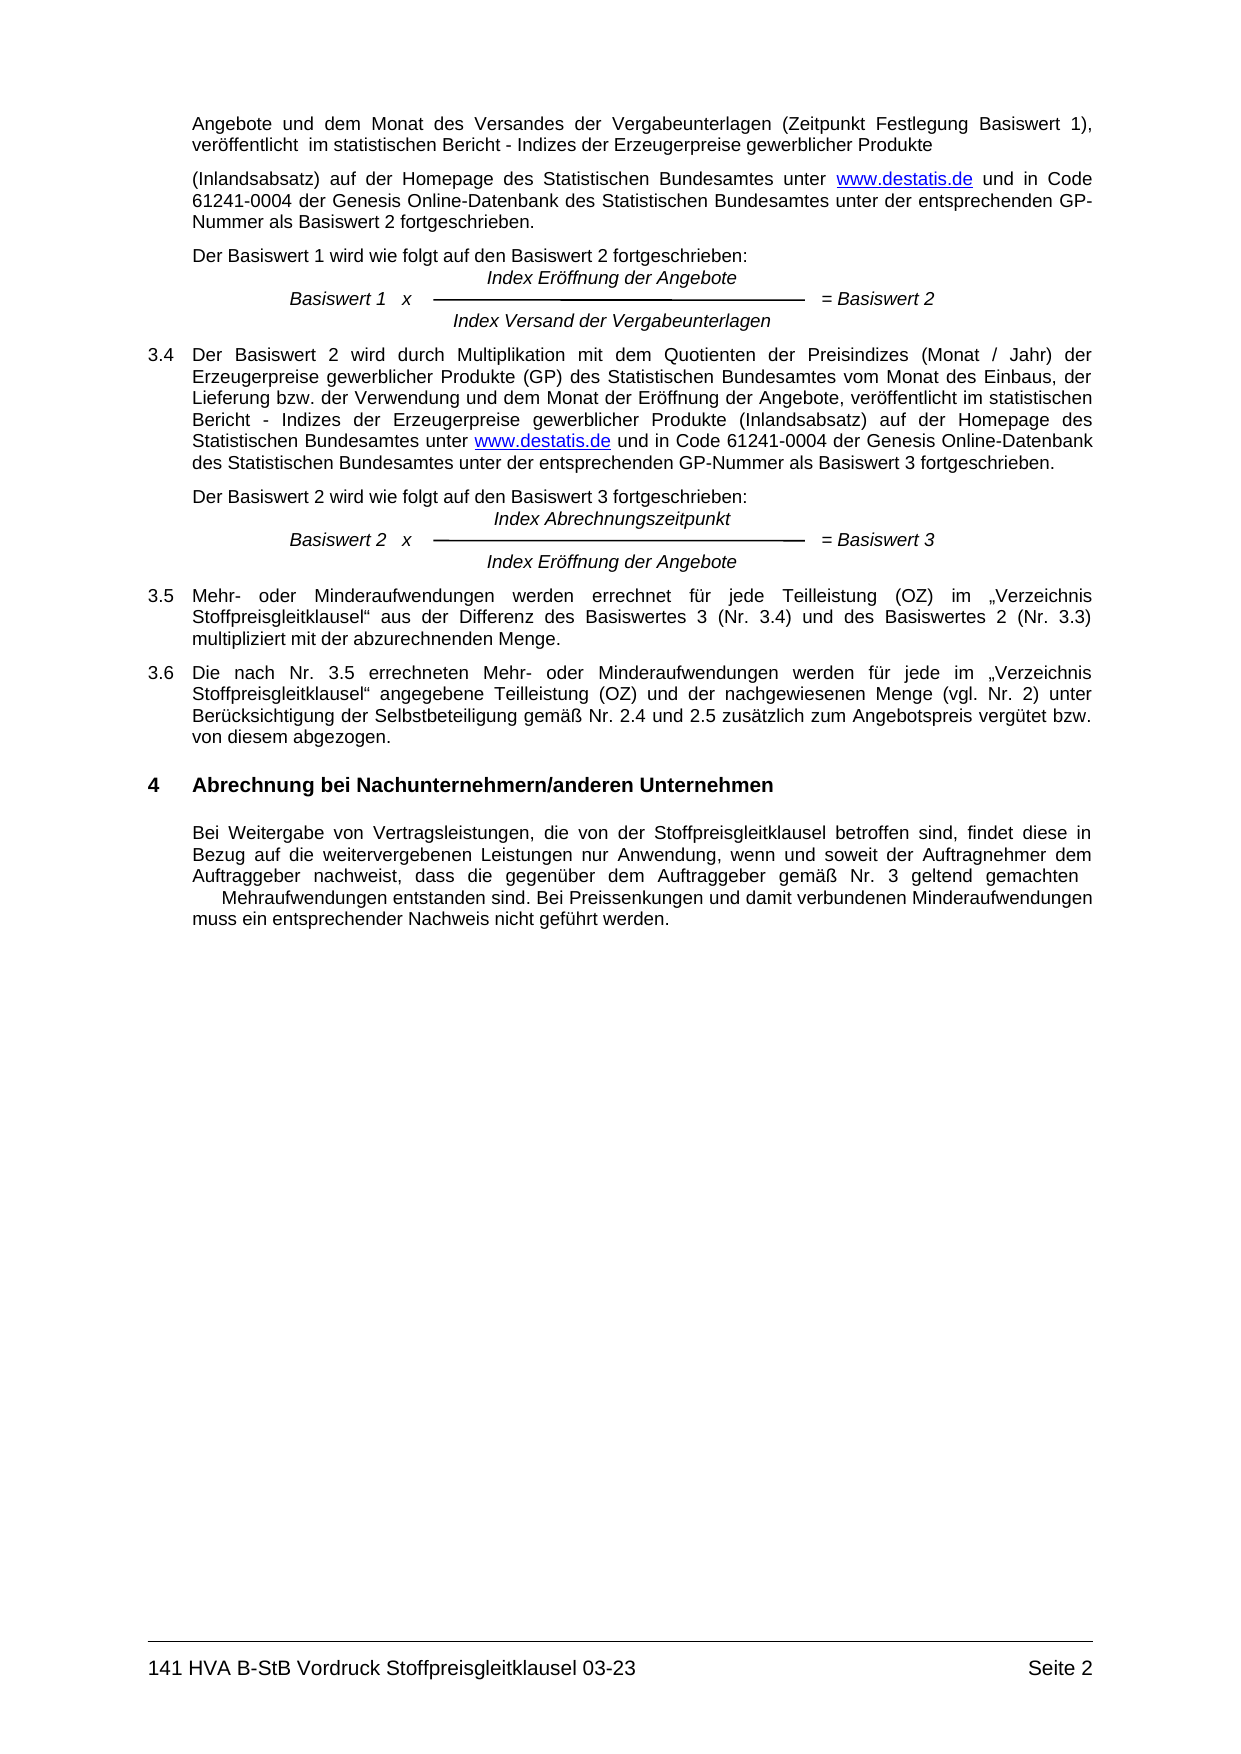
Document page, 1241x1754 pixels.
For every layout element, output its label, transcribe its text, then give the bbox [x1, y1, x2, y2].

text 3.6 Die nach Nr. 3.5 errechneten Mehr- oder Minderaufwendungen werden für jede im „Verzeichnis Stoffpreisgleitklausel“ angegebene Teilleistung (OZ) und der nachgewiesenen Menge (vgl. Nr. 2) unter Berücksichtigung der Selbstbeteiligung gemäß Nr. 2.4 und 2.5 zusätzlich zum Angebotspreis vergütet bzw. von diesem abgezogen. [148, 662, 1093, 748]
text Bei Weitergabe von Vertragsleistungen, die von der Stoffpreisgleitklausel betroffen sind, findet diese in Bezug auf die weitervergebenen Leistungen nur Anwendung, wenn und soweit der Auftragnehmer dem Auftraggeber nachweist, dass die gegenüber dem Auftraggeber gemäß Nr. 3 geltend gemachten Mehraufwendungen entstanden sind. Bei Preissenkungen und damit verbundenen Minderaufwendungen muss ein entsprechender Nachweis nicht geführt werden. [192, 822, 1093, 930]
text Index Versand der Vergabeunterlagen [133, 310, 1093, 331]
text Basiswert 2 x = Basiswert 3 [133, 529, 1093, 550]
text 3.4 Der Basiswert 2 wird durch Multiplikation mit dem Quotienten der Preisindizes (Monat / Jahr) der Erzeugerpreise gewerblicher Produkte (GP) des Statistischen Bundesamtes vom Monat des Einbaus, der Lieferung bzw. der Verwendung und dem Monat der Eröffnung der Angebote, veröffentlicht im statistischen Bericht - Indizes der Erzeugerpreise gewerblicher Produkte (Inlandsabsatz) auf der Homepage des Statistischen Bundesamtes unter www.destatis.de und in Code 61241-0004 der Genesis Online-Datenbank des Statistischen Bundesamtes unter der entsprechenden GP-Nummer als Basiswert 3 fortgeschrieben. [148, 344, 1093, 473]
text 3.5 Mehr- oder Minderaufwendungen werden errechnet für jede Teilleistung (OZ) im „Verzeichnis Stoffpreisgleitklausel“ aus der Differenz des Basiswertes 3 (Nr. 3.4) und des Basiswertes 2 (Nr. 3.3) multipliziert mit der abzurechnenden Menge. [148, 584, 1093, 649]
text Basiswert 1 x = Basiswert 2 [133, 288, 1093, 310]
text Index Eröffnung der Angebote [133, 267, 1093, 288]
text 4 Abrechnung bei Nachunternehmern/anderen Unternehmen [148, 773, 1093, 797]
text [148, 112, 1093, 155]
text Index Eröffnung der Angebote [133, 550, 1093, 572]
text Der Basiswert 2 wird wie folgt auf den Basiswert 3 fortgeschrieben: [192, 486, 1093, 507]
text Index Abrechnungszeitpunkt [133, 507, 1093, 529]
text Der Basiswert 1 wird wie folgt auf den Basiswert 2 fortgeschrieben: [192, 245, 1093, 267]
text (Inlandsabsatz) auf der Homepage des Statistischen Bundesamtes unter www.destatis.de und in Code 61241-0004 der Genesis Online-Datenbank des Statistischen Bundesamtes unter der entsprechenden GP-Nummer als Basiswert 2 fortgeschrieben. [148, 168, 1093, 233]
